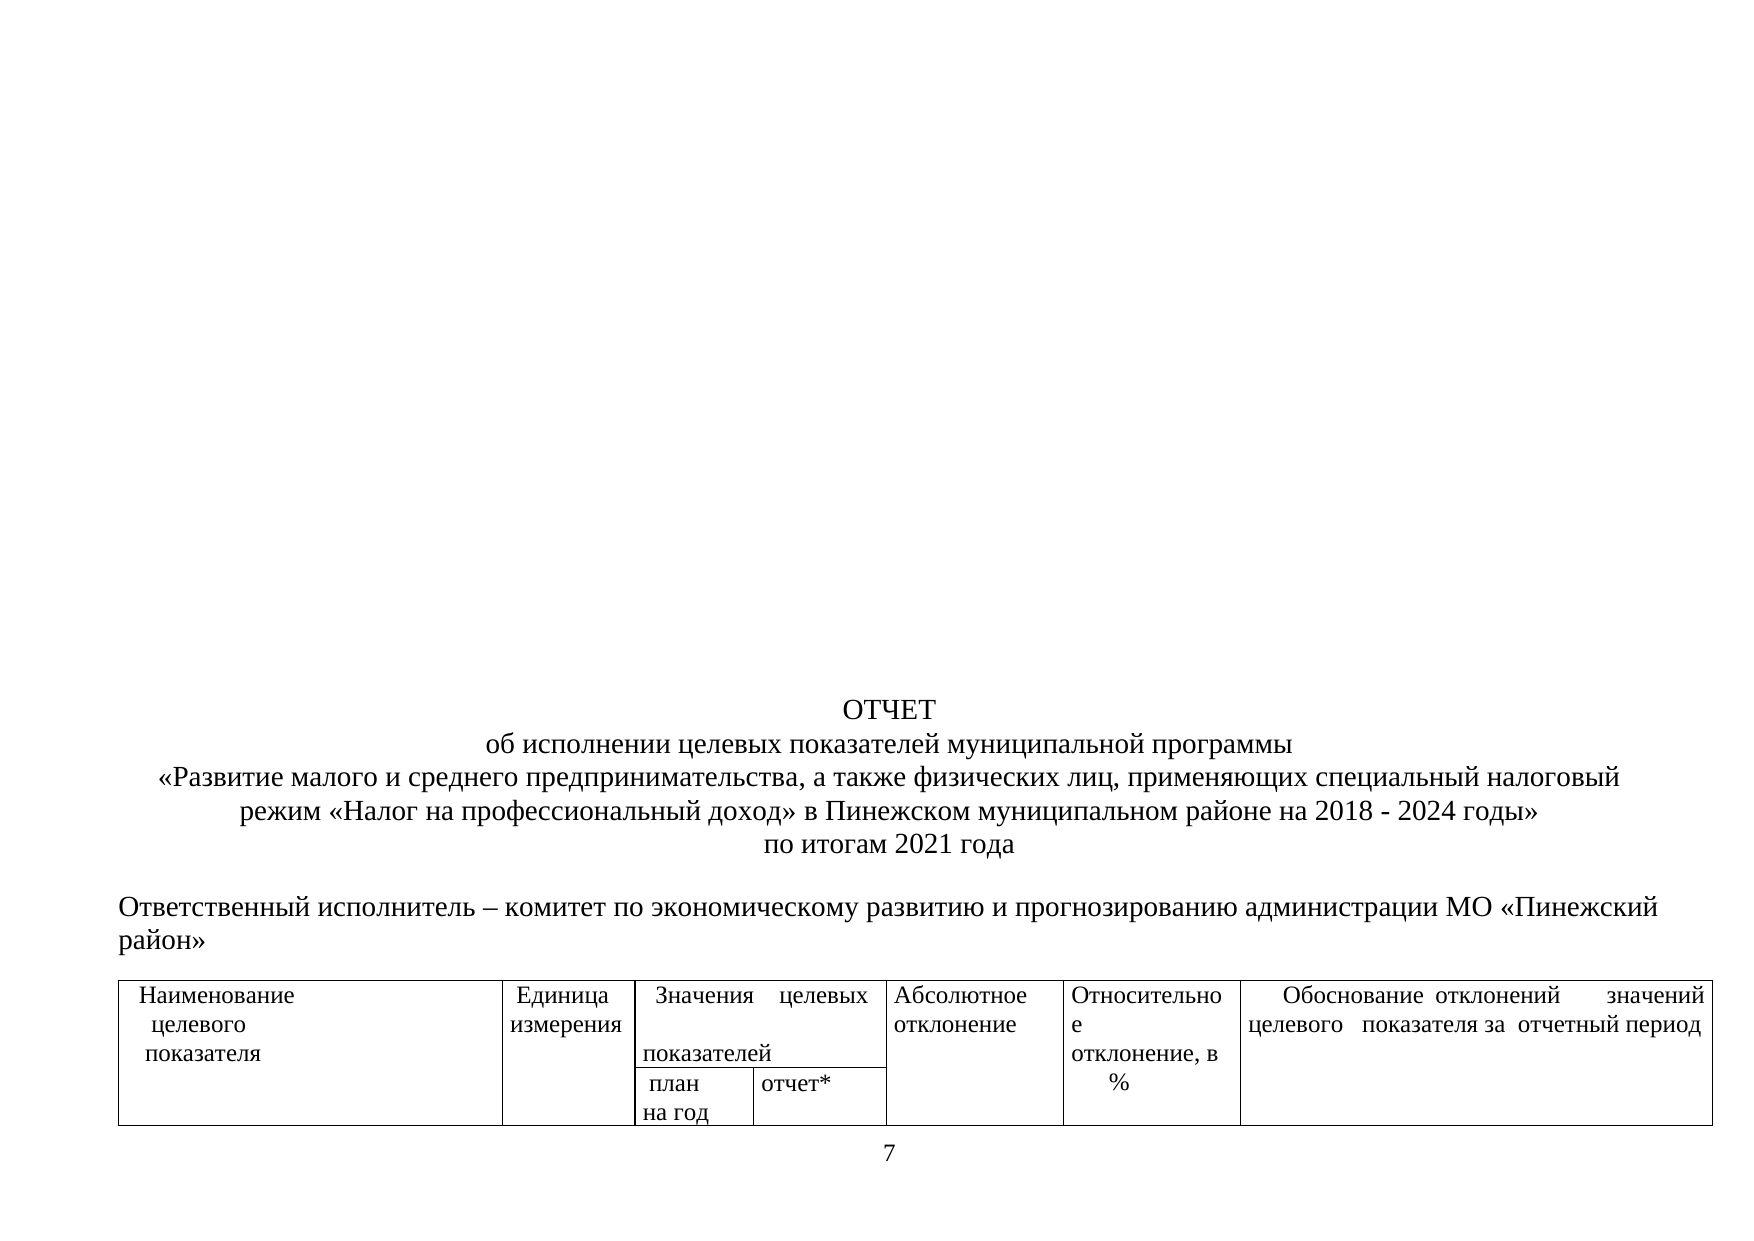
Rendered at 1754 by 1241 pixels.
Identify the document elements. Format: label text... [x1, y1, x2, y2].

table_cell план на год [636, 1068, 753, 1125]
table_header Относительное отклонение, в % [1064, 981, 1240, 1125]
table_header Обоснование отклонений значений целевого показателя за отчетный период [1241, 981, 1712, 1125]
text Ответственный исполнитель – комитет по экономическому развитию и прогнозированию администрации МО «Пинежский район» [118, 889, 1660, 956]
table_header Абсолютное отклонение [887, 981, 1063, 1125]
text по итогам 2021 года [118, 827, 1660, 860]
text ОТЧЕТ [118, 692, 1660, 726]
table_header Единица измерения [503, 981, 634, 1125]
text «Развитие малого и среднего предпринимательства, а также физических лиц, применяющих специальный налоговый режим «Налог на профессиональный доход» в Пинежском муниципальном районе на 2018 - 2024 годы» [118, 759, 1660, 827]
text об исполнении целевых показателей муниципальной программы [118, 726, 1660, 759]
table_header Наименование целевого показателя [119, 981, 502, 1125]
table_cell отчет* [754, 1068, 886, 1125]
table_header Значения целевых показателей [636, 981, 886, 1067]
